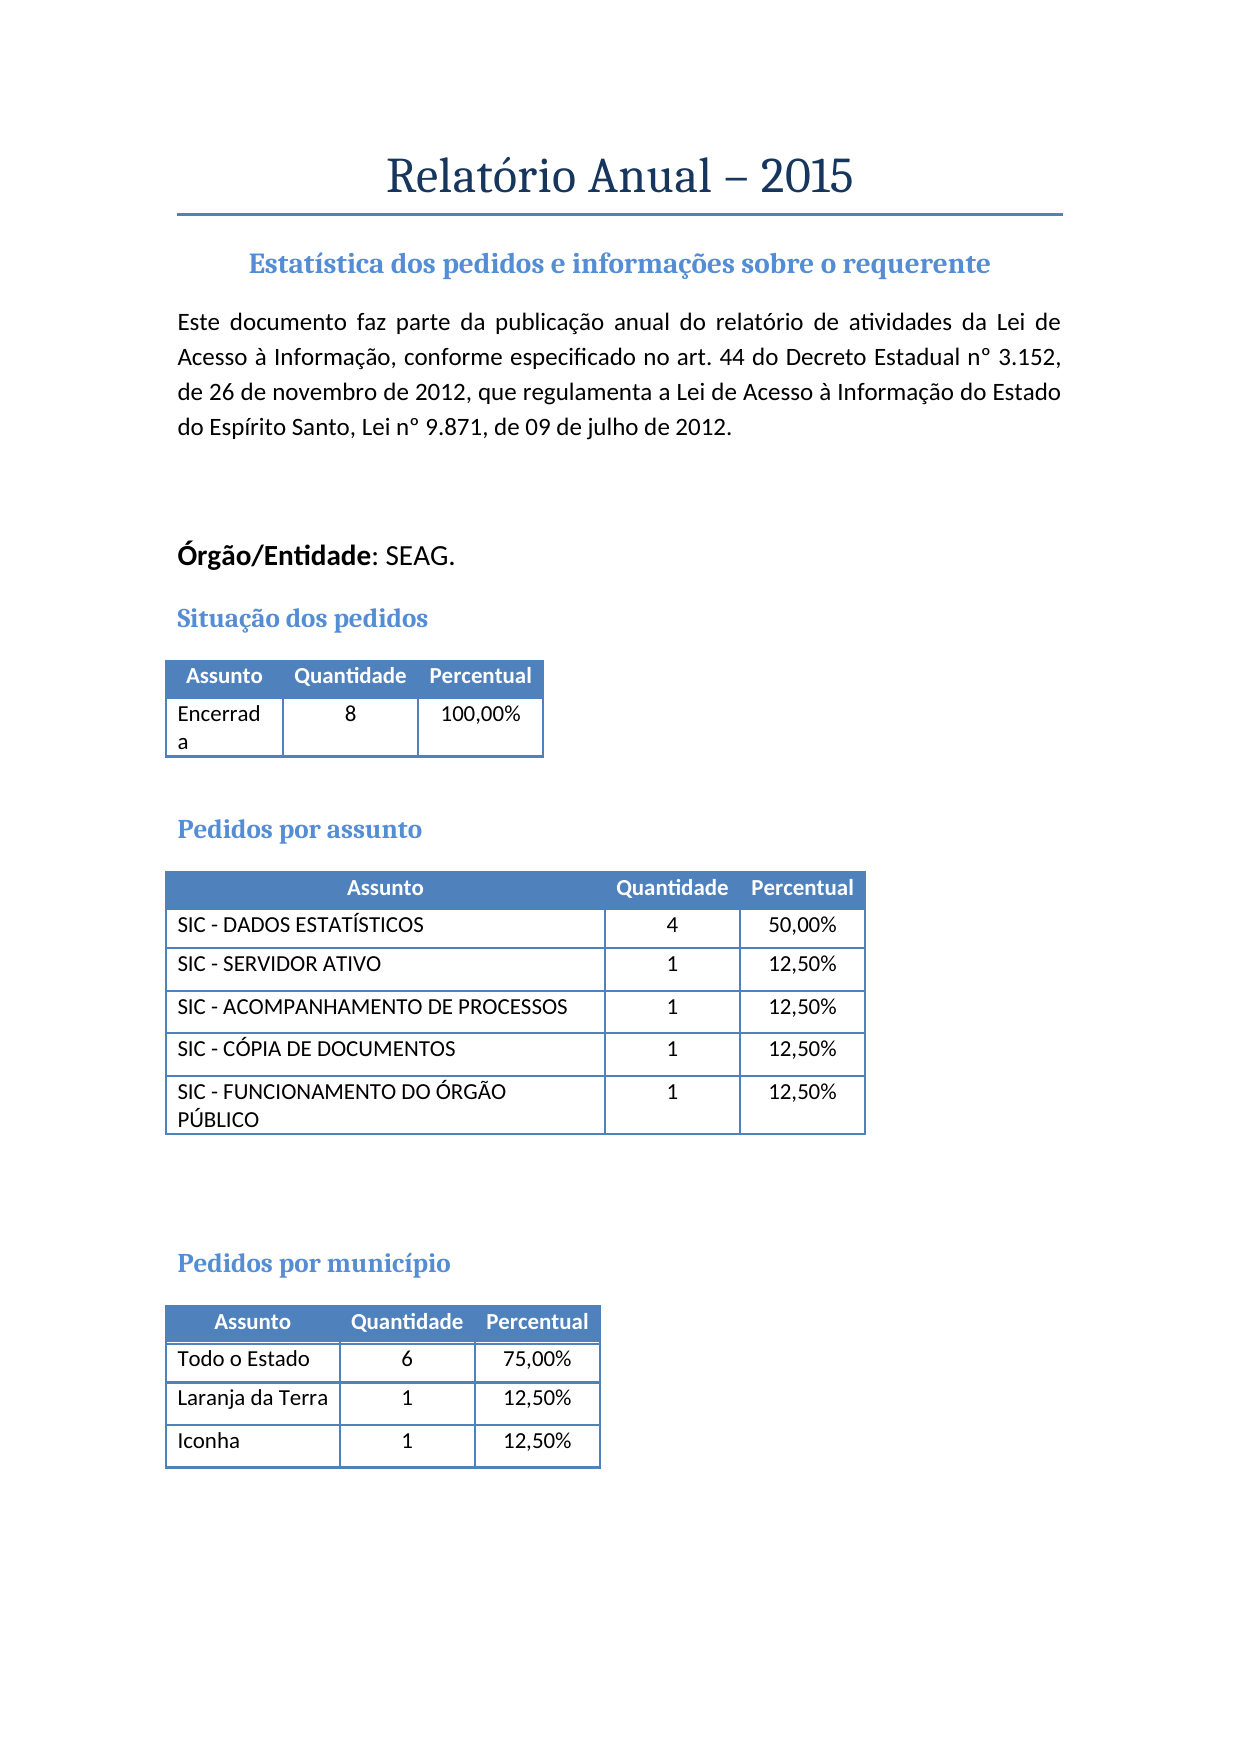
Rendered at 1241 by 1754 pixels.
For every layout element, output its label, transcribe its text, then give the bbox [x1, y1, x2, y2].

text Órgão/Entidade: SEAG. [177, 537, 1063, 573]
table_cell 1 [341, 1384, 474, 1424]
table_cell 12,50% [741, 949, 864, 990]
table_cell 12,50% [741, 1077, 864, 1133]
table_cell 1 [341, 1426, 474, 1466]
table_cell 12,50% [741, 992, 864, 1032]
table_cell 1 [606, 992, 739, 1032]
table_cell Laranja da Terra [167, 1384, 339, 1424]
table_header Assunto [167, 662, 282, 697]
table_cell SIC - DADOS ESTATÍSTICOS [167, 910, 604, 947]
text Situação dos pedidos [177, 603, 1063, 634]
table_cell 4 [606, 910, 739, 947]
table_cell Encerrada [167, 699, 282, 755]
table_header Assunto [167, 1307, 339, 1342]
table_cell SIC - FUNCIONAMENTO DO ÓRGÃO PÚBLICO [167, 1077, 604, 1133]
table_cell 50,00% [741, 910, 864, 947]
table_cell 1 [606, 1034, 739, 1075]
table_cell 1 [606, 1077, 739, 1133]
text Este documento faz parte da publicação anual do relatório de atividades da Lei de Acesso à Informação, conforme especificado no art. 44 do Decreto Estadual nº 3.152, de 26 de novembro de 2012, que regulamenta a Lei de Acesso à Informação do Estado do Espírito Santo, Lei nº 9.871, de 09 de julho de 2012. [177, 306, 1063, 442]
table_cell 75,00% [476, 1345, 599, 1381]
title Relatório Anual – 2015 [177, 148, 1063, 213]
table_cell SIC - CÓPIA DE DOCUMENTOS [167, 1034, 604, 1075]
table_cell 12,50% [741, 1034, 864, 1075]
table_header Quantidade [284, 662, 417, 697]
table_header Percentual [741, 873, 864, 908]
table_cell 6 [341, 1345, 474, 1381]
table_cell 12,50% [476, 1384, 599, 1424]
table_cell 1 [606, 949, 739, 990]
table_cell SIC - SERVIDOR ATIVO [167, 949, 604, 990]
table_cell 8 [284, 699, 417, 755]
table_header Quantidade [606, 873, 739, 908]
table_header Percentual [476, 1307, 599, 1342]
table_cell SIC - ACOMPANHAMENTO DE PROCESSOS [167, 992, 604, 1032]
table_header Percentual [419, 662, 542, 697]
table_cell 12,50% [476, 1426, 599, 1466]
table_cell 100,00% [419, 699, 542, 755]
text Pedidos por assunto [177, 814, 1063, 845]
text Estatística dos pedidos e informações sobre o requerente [177, 247, 1063, 280]
table_cell Iconha [167, 1426, 339, 1466]
table_header Quantidade [341, 1307, 474, 1342]
text Pedidos por município [177, 1248, 1063, 1279]
table_header Assunto [167, 873, 604, 908]
table_cell Todo o Estado [167, 1345, 339, 1381]
